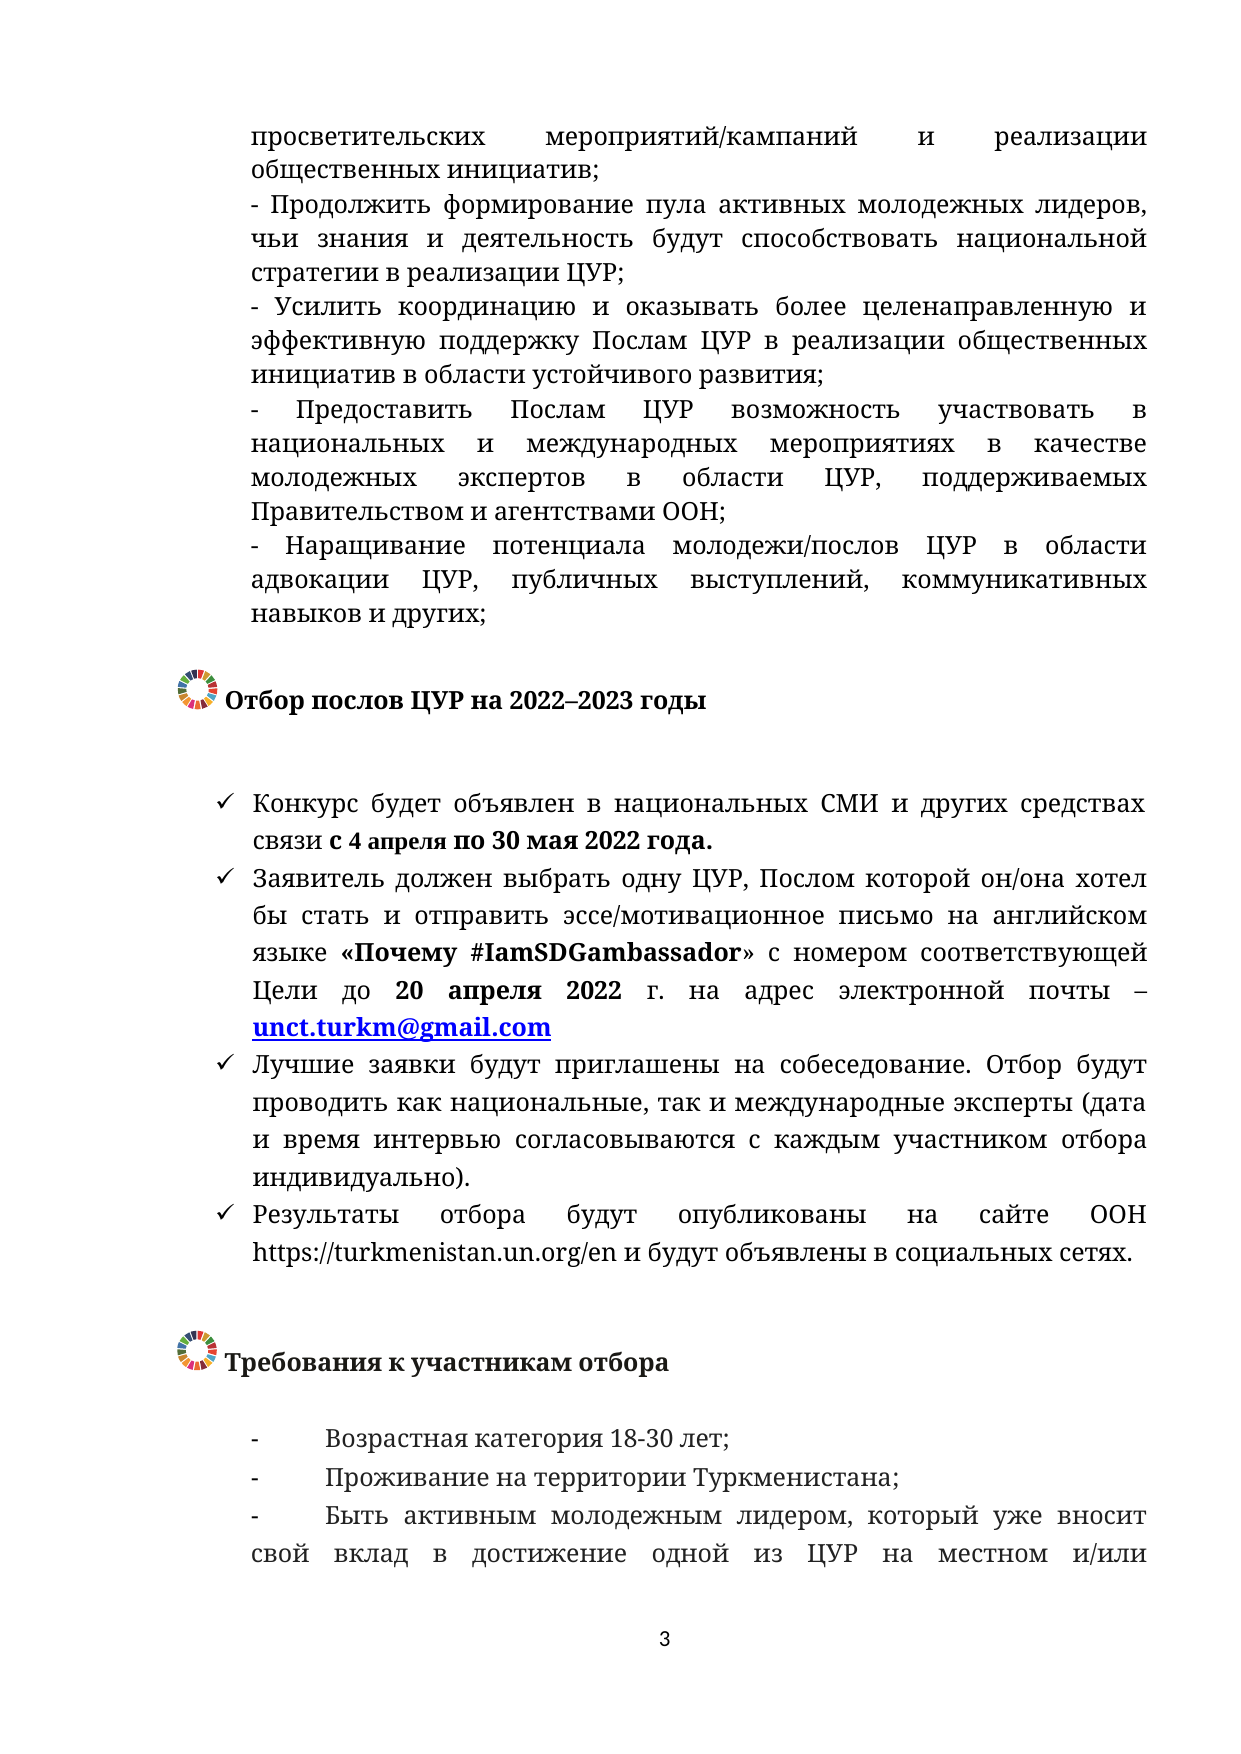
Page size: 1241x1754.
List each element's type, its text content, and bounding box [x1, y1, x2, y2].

text - Предоставить Послам ЦУР возможность участвовать в национальных и международных мероприятиях в качестве молодежных экспертов в области ЦУР, поддерживаемых Правительством и агентствами ООН; [251, 391, 1148, 527]
text - Наращивание потенциала молодежи/послов ЦУР в области адвокации ЦУР, публичных выступлений, коммуникативных навыков и других; [251, 528, 1148, 630]
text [251, 118, 1148, 186]
list Лучшие заявки будут приглашены на собеседование. Отбор будут проводить как национальные, так и международные эксперты (дата и время интервью согласовываются с каждым участником отбора индивидуально). [215, 1047, 1148, 1193]
list Результаты отбора будут опубликованы на сайте ООН https://turkmenistan.un.org/en и будут объявлены в социальных сетях. [215, 1197, 1148, 1268]
list Возрастная категория 18-30 лет; [251, 1421, 1148, 1454]
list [251, 1498, 1148, 1569]
list Конкурс будет объявлен в национальных СМИ и других средствах связи с 4 aпреля по 30 мая 2022 года. [215, 785, 1146, 857]
text - Усилить координацию и оказывать более целенаправленную и эффективную поддержку Послам ЦУР в реализации общественных инициатив в области устойчивого развития; [251, 289, 1148, 391]
text Отбор послов ЦУР на 2022–2023 годы [177, 669, 1152, 717]
list Заявитель должен выбрать одну ЦУР, Послом которой он/она хотел бы стать и отправить эссе/мотивационное письмо на английском языке «Почему #IamSDGambassador» с номером соответствующей Цели до 20 апреля 2022 г. на адрес электронной почты –unct.turkm@gmail.com [215, 860, 1148, 1044]
text - Продолжить формирование пула активных молодежных лидеров, чьи знания и деятельность будут способствовать национальной стратегии в реализации ЦУР; [251, 186, 1148, 289]
list Проживание на территории Туркменистана; [251, 1459, 1148, 1493]
subtitle Требования к участникам отбора [177, 1329, 1152, 1379]
